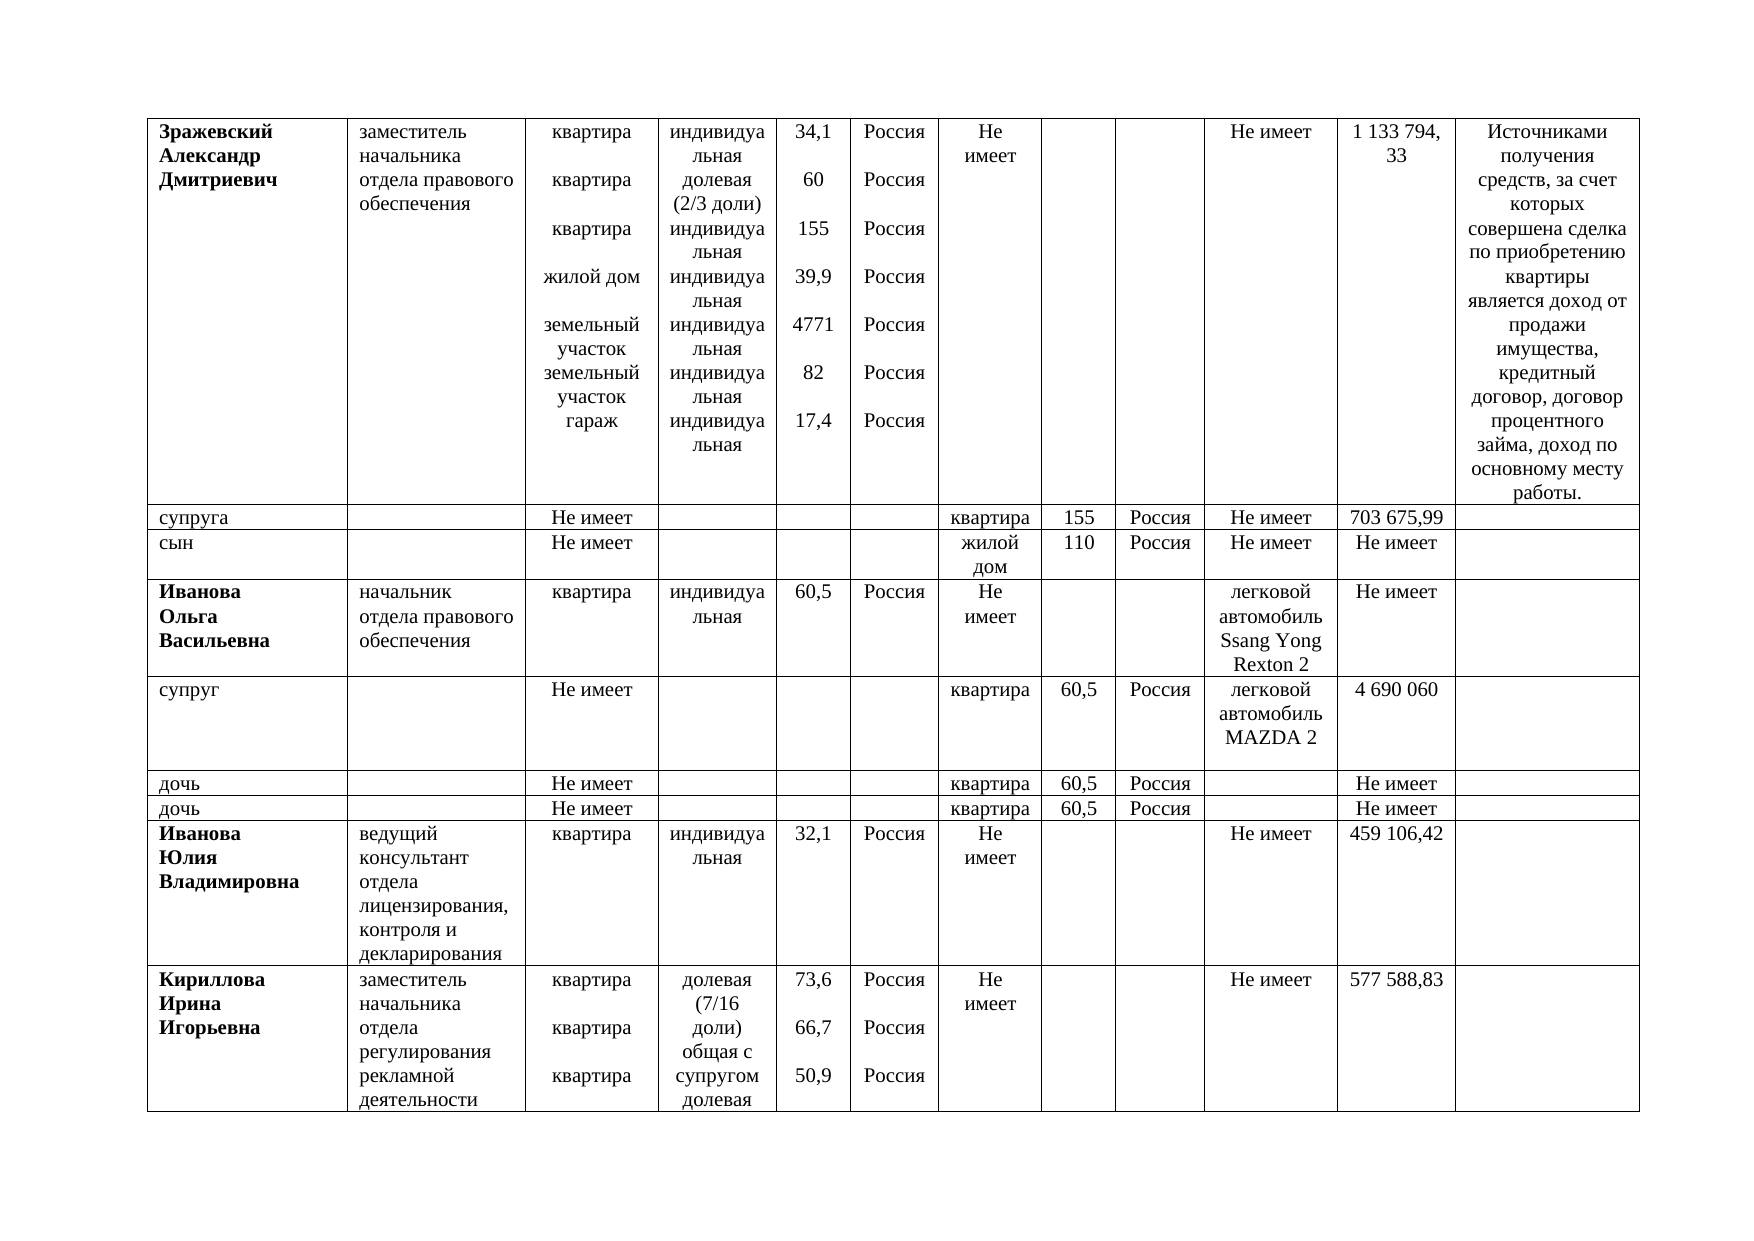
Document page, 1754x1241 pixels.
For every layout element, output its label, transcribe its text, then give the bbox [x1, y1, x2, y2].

table_cell Не имеет [526, 796, 658, 820]
table_cell начальник отдела правового обеспечения [348, 580, 525, 676]
table_cell квартира [526, 821, 658, 965]
table_cell [1456, 966, 1639, 1111]
table_cell [1116, 821, 1204, 965]
table_cell квартира [939, 505, 1041, 529]
table_cell [1042, 821, 1115, 965]
table_cell [1042, 119, 1115, 504]
table_cell [1116, 966, 1204, 1111]
table_cell [1456, 821, 1639, 965]
table_cell [777, 677, 850, 770]
table_cell [1456, 677, 1639, 770]
table_cell [777, 796, 850, 820]
table_cell 34,1 60 155 39,9 4771 82 17,4 [777, 119, 850, 504]
table_cell супруг [148, 677, 347, 770]
table_cell 703 675,99 [1338, 505, 1455, 529]
table_cell легковой автомобиль Ssang Yong Rexton 2 [1205, 580, 1337, 676]
table_cell Не имеет [1205, 530, 1337, 578]
table_cell Иванова Юлия Владимировна [148, 821, 347, 965]
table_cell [851, 119, 938, 504]
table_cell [348, 966, 525, 1111]
table_cell заместитель начальника отдела правового обеспечения [348, 119, 525, 504]
table_cell Россия [1116, 530, 1204, 578]
table_cell квартира [939, 796, 1041, 820]
table_cell Не имеет [939, 119, 1041, 504]
table_cell Не имеет [526, 530, 658, 578]
table_cell Не имеет [1338, 771, 1455, 795]
table_cell 577 588,83 [1338, 966, 1455, 1111]
table_cell [777, 771, 850, 795]
table_cell индивидуальная [659, 821, 776, 965]
table_cell [1205, 771, 1337, 795]
table_cell Россия [851, 580, 938, 676]
table_cell легковой автомобиль MAZDA 2 [1205, 677, 1337, 770]
table_cell 110 [1042, 530, 1115, 578]
table_cell Не имеет [1205, 505, 1337, 529]
table_cell [659, 796, 776, 820]
table_cell [1116, 580, 1204, 676]
table_cell [777, 505, 850, 529]
table_cell Не имеет [1338, 530, 1455, 578]
table_cell [659, 771, 776, 795]
table_cell 60,5 [1042, 677, 1115, 770]
table_cell [1456, 530, 1639, 578]
table_cell 155 [1042, 505, 1115, 529]
table_cell сын [148, 530, 347, 578]
table_cell Россия [1116, 505, 1204, 529]
table_cell 73,6 66,7 50,9 [777, 966, 850, 1111]
table_cell 32,1 [777, 821, 850, 965]
table_cell 459 106,42 [1338, 821, 1455, 965]
table_cell Не имеет [939, 580, 1041, 676]
table_cell Россия [1116, 796, 1204, 820]
table_cell Источниками получения средств, за счет которых совершена сделка по приобретению квартиры является доход от продажи имущества, кредитный договор, договор процентного займа, доход по основному месту работы. [1456, 119, 1639, 504]
table_cell Зражевский Александр Дмитриевич [148, 119, 347, 504]
table_cell Иванова Ольга Васильевна [148, 580, 347, 676]
table_cell квартира [939, 677, 1041, 770]
table_cell 60,5 [777, 580, 850, 676]
table_cell Не имеет [1338, 796, 1455, 820]
table_cell [659, 530, 776, 578]
table_cell [1042, 580, 1115, 676]
table_cell [348, 796, 525, 820]
table_cell [659, 505, 776, 529]
table_cell [851, 796, 938, 820]
table_cell [851, 771, 938, 795]
table_cell [851, 530, 938, 578]
table_cell [348, 771, 525, 795]
table_cell [777, 530, 850, 578]
table_cell [1456, 580, 1639, 676]
table_cell Россия [1116, 677, 1204, 770]
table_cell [659, 966, 776, 1111]
table_cell [1116, 119, 1204, 504]
table_cell квартира [939, 771, 1041, 795]
table_cell [851, 505, 938, 529]
table_cell квартира [526, 580, 658, 676]
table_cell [851, 966, 938, 1111]
table_cell Не имеет [1338, 580, 1455, 676]
table_cell жилой дом [939, 530, 1041, 578]
table_cell супруга [148, 505, 347, 529]
table_cell [659, 677, 776, 770]
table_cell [148, 966, 347, 1111]
table_cell [1205, 796, 1337, 820]
table_cell [348, 505, 525, 529]
table_cell 60,5 [1042, 796, 1115, 820]
table_cell 60,5 [1042, 771, 1115, 795]
table_cell 1 133 794,33 [1338, 119, 1455, 504]
table_cell Не имеет [939, 966, 1041, 1111]
table_cell Не имеет [526, 677, 658, 770]
table_cell Не имеет [526, 771, 658, 795]
table_cell [1456, 505, 1639, 529]
table_cell Не имеет [1205, 966, 1337, 1111]
table_cell [1456, 796, 1639, 820]
table_cell Не имеет [526, 505, 658, 529]
table_cell [348, 530, 525, 578]
table_cell [1456, 771, 1639, 795]
table_cell Не имеет [939, 821, 1041, 965]
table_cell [659, 119, 776, 504]
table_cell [526, 966, 658, 1111]
table_cell дочь [148, 796, 347, 820]
table_cell дочь [148, 771, 347, 795]
table_cell Россия [851, 821, 938, 965]
table_cell индивидуальная [659, 580, 776, 676]
table_cell [851, 677, 938, 770]
table_cell [348, 677, 525, 770]
table_cell Не имеет [1205, 821, 1337, 965]
table_cell Россия [1116, 771, 1204, 795]
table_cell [526, 119, 658, 504]
table_cell ведущий консультант отдела лицензирования, контроля и декларирования [348, 821, 525, 965]
table_cell Не имеет [1205, 119, 1337, 504]
table_cell 4 690 060 [1338, 677, 1455, 770]
table_cell [1042, 966, 1115, 1111]
